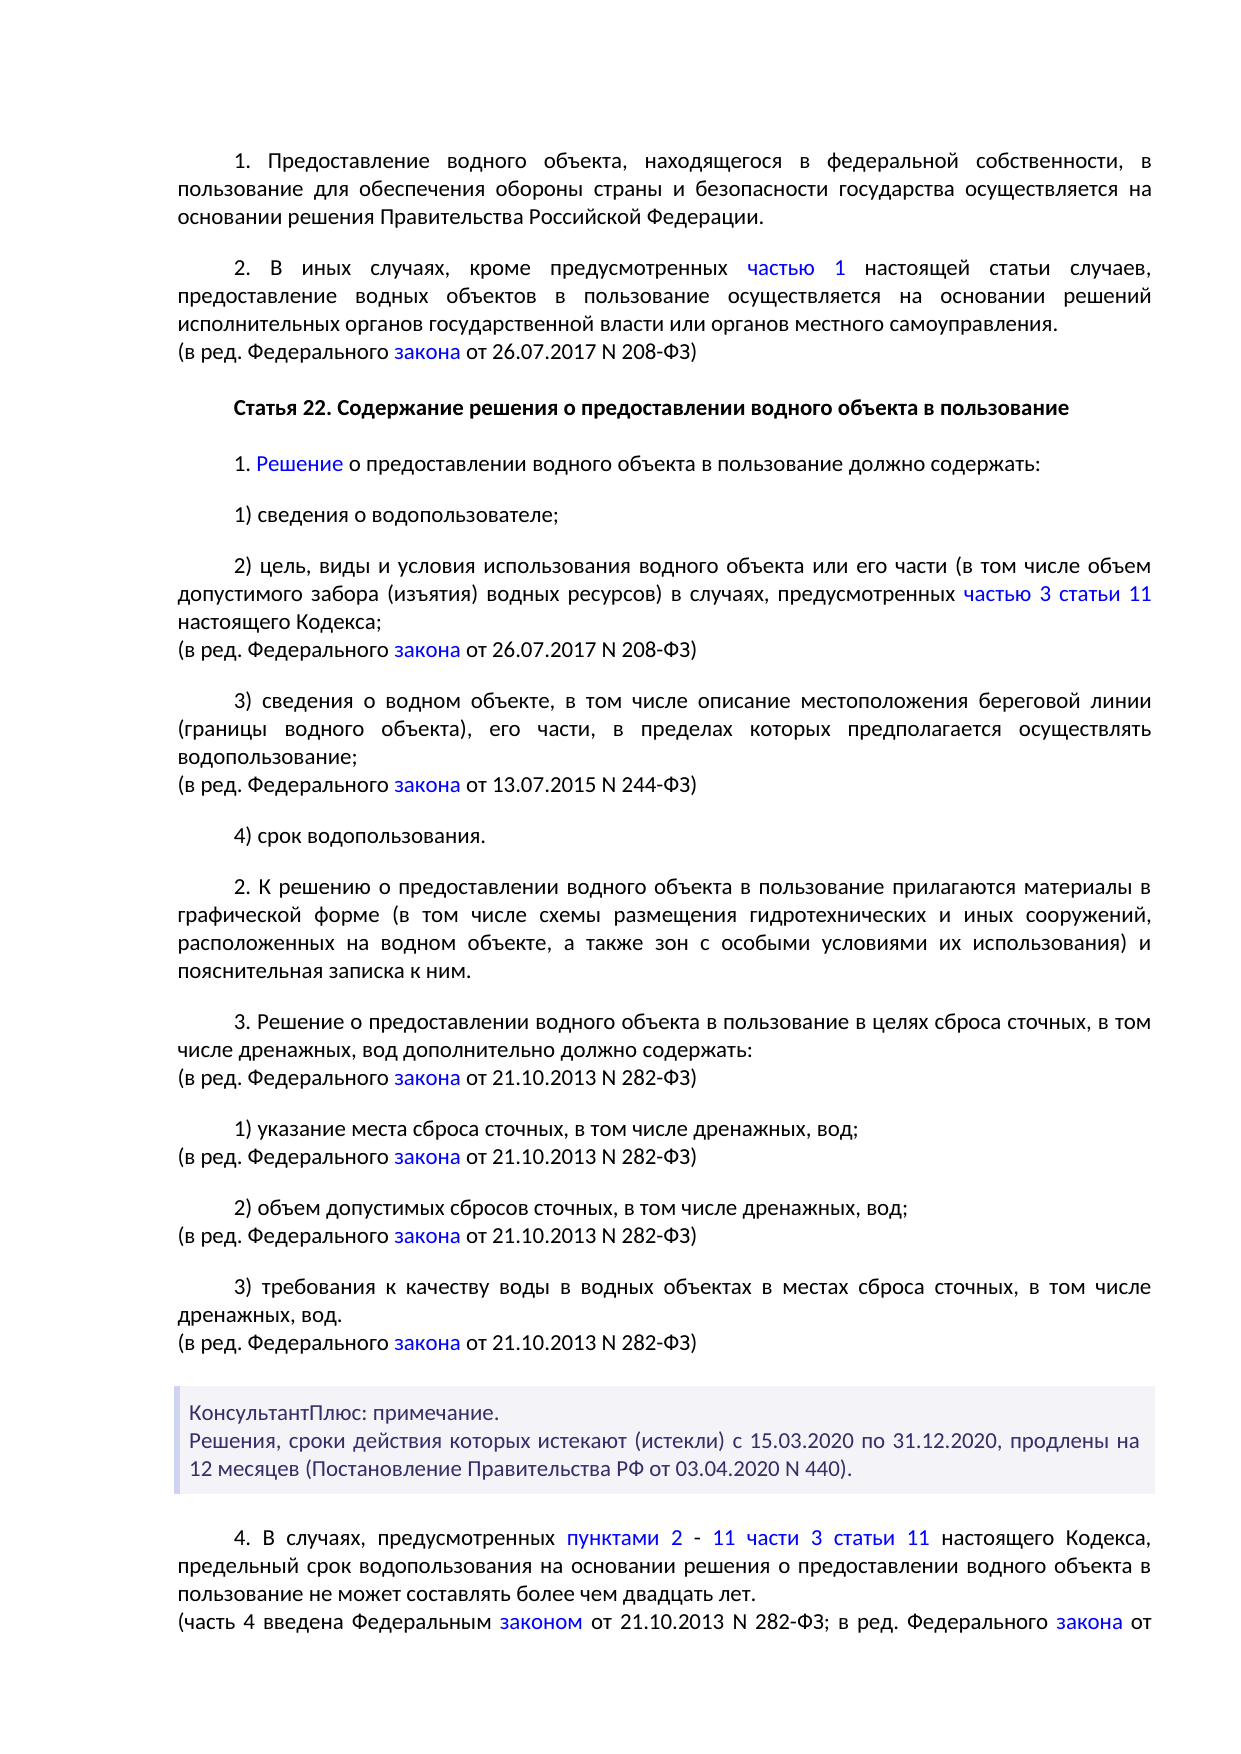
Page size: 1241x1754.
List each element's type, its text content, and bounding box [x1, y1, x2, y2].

text 1) сведения о водопользователе; [177, 500, 1152, 528]
text (в ред. Федерального закона от 13.07.2015 N 244-ФЗ) [177, 770, 1152, 798]
text (в ред. Федерального закона от 26.07.2017 N 208-ФЗ) [177, 635, 1152, 663]
text 2. К решению о предоставлении водного объекта в пользование прилагаются материалы в графической форме (в том числе схемы размещения гидротехнических и иных сооружений, расположенных на водном объекте, а также зон с особыми условиями их использования) и пояснительная записка к ним. [177, 872, 1152, 984]
text 4. В случаях, предусмотренных пунктами 2 - 11 части 3 статьи 11 настоящего Кодекса, предельный срок водопользования на основании решения о предоставлении водного объекта в пользование не может составлять более чем двадцать лет. [177, 1523, 1152, 1607]
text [177, 1607, 1152, 1635]
text 2) объем допустимых сбросов сточных, в том числе дренажных, вод; [177, 1193, 1152, 1221]
text (в ред. Федерального закона от 21.10.2013 N 282-ФЗ) [177, 1221, 1152, 1249]
text 4) срок водопользования. [177, 821, 1152, 849]
text (в ред. Федерального закона от 21.10.2013 N 282-ФЗ) [177, 1142, 1152, 1170]
table_header КонсультантПлюс: примечание. Решения, сроки действия которых истекают (истекли) с 15.03.2020 по 31.12.2020, продлены на 12 месяцев (Постановление Правительства РФ от 03.04.2020 N 440). [180, 1386, 1149, 1494]
text 1) указание места сброса сточных, в том числе дренажных, вод; [177, 1114, 1152, 1142]
text 1. Предоставление водного объекта, находящегося в федеральной собственности, в пользование для обеспечения обороны страны и безопасности государства осуществляется на основании решения Правительства Российской Федерации. [177, 146, 1152, 230]
text 3) требования к качеству воды в водных объектах в местах сброса сточных, в том числе дренажных, вод. [177, 1272, 1152, 1328]
text 1. Решение о предоставлении водного объекта в пользование должно содержать: [177, 449, 1152, 477]
text (в ред. Федерального закона от 21.10.2013 N 282-ФЗ) [177, 1063, 1152, 1091]
text (в ред. Федерального закона от 21.10.2013 N 282-ФЗ) [177, 1328, 1152, 1356]
title Статья 22. Содержание решения о предоставлении водного объекта в пользование [177, 393, 1152, 421]
text 2) цель, виды и условия использования водного объекта или его части (в том числе объем допустимого забора (изъятия) водных ресурсов) в случаях, предусмотренных частью 3 статьи 11 настоящего Кодекса; [177, 551, 1152, 635]
text 3. Решение о предоставлении водного объекта в пользование в целях сброса сточных, в том числе дренажных, вод дополнительно должно содержать: [177, 1007, 1152, 1063]
text (в ред. Федерального закона от 26.07.2017 N 208-ФЗ) [177, 337, 1152, 365]
text 3) сведения о водном объекте, в том числе описание местоположения береговой линии (границы водного объекта), его части, в пределах которых предполагается осуществлять водопользование; [177, 686, 1152, 770]
text 2. В иных случаях, кроме предусмотренных частью 1 настоящей статьи случаев, предоставление водных объектов в пользование осуществляется на основании решений исполнительных органов государственной власти или органов местного самоуправления. [177, 253, 1152, 337]
